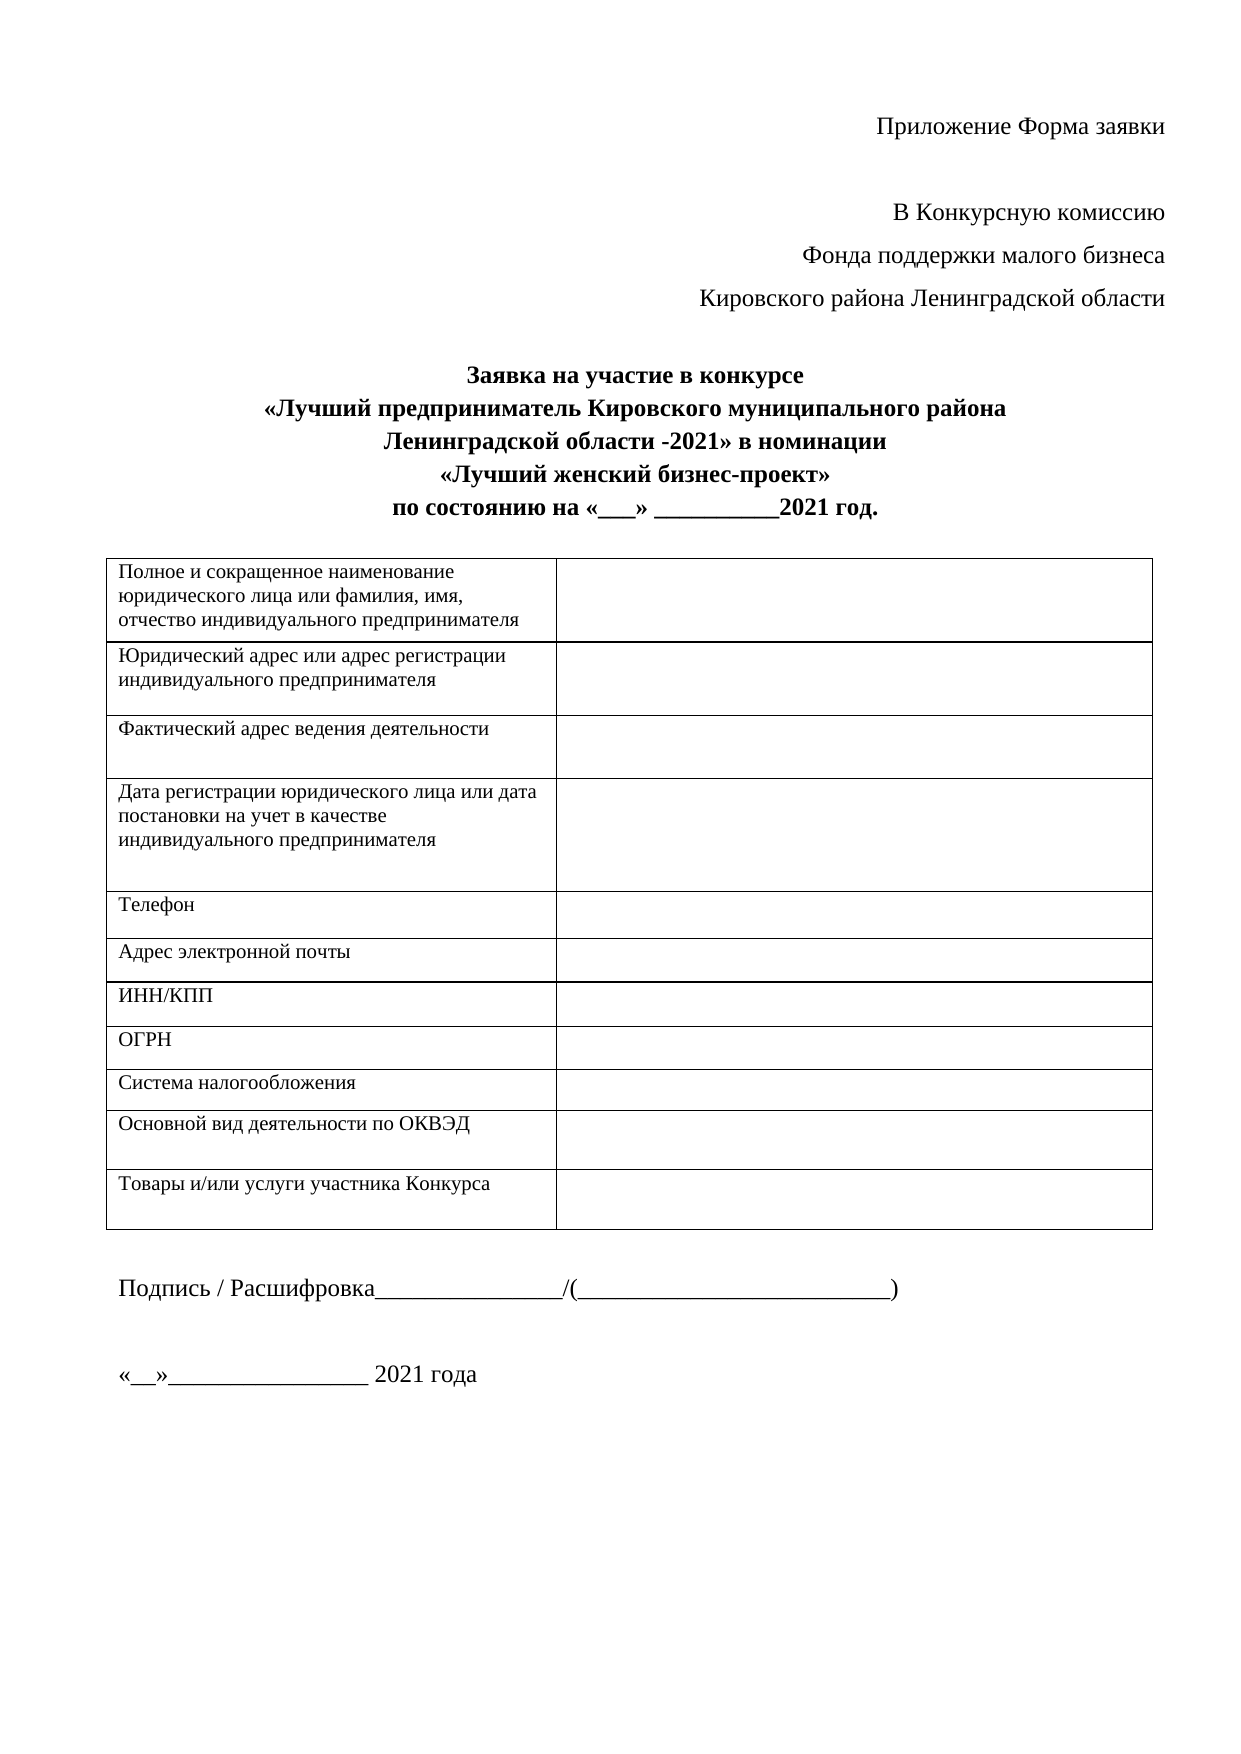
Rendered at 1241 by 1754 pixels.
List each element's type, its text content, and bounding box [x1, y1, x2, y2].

table_cell [557, 892, 1152, 938]
table_header [557, 559, 1152, 641]
table_cell ОГРН [107, 1027, 556, 1069]
text В Конкурсную комиссию [679, 197, 1165, 226]
table_cell [557, 983, 1152, 1026]
table_cell Фактический адрес ведения деятельности [107, 716, 556, 778]
table_cell [557, 779, 1152, 891]
text Заявка на участие в конкурсе [118, 360, 1152, 388]
table_cell Дата регистрации юридического лица или дата постановки на учет в качестве индивидуального предпринимателя [107, 779, 556, 891]
text Фонда поддержки малого бизнеса [679, 240, 1165, 269]
text Подпись / Расшифровка_______________/(_________________________) [118, 1273, 1165, 1302]
text Ленинградской области -2021» в номинации [118, 426, 1152, 454]
table_cell Система налогообложения [107, 1070, 556, 1110]
text по состоянию на «___» __________2021 год. [118, 492, 1152, 521]
table_cell Телефон [107, 892, 556, 938]
text «__»________________ 2021 года [118, 1359, 1165, 1388]
table_cell ИНН/КПП [107, 983, 556, 1026]
table_cell [557, 1111, 1152, 1169]
text Приложение Форма заявки [679, 111, 1165, 140]
table_cell Адрес электронной почты [107, 939, 556, 981]
table_cell Товары и/или услуги участника Конкурса [107, 1170, 556, 1229]
text «Лучший женский бизнес-проект» [118, 459, 1152, 487]
table_cell [557, 1027, 1152, 1069]
text «Лучший предприниматель Кировского муниципального района [118, 393, 1152, 421]
table_cell [557, 939, 1152, 981]
table_cell Юридический адрес или адрес регистрации индивидуального предпринимателя [107, 643, 556, 715]
table_header Полное и сокращенное наименование юридического лица или фамилия, имя, отчество индивидуального предпринимателя [107, 559, 556, 641]
text Кировского района Ленинградской области [679, 283, 1165, 312]
table_cell [557, 716, 1152, 778]
table_cell [557, 643, 1152, 715]
table_cell [557, 1070, 1152, 1110]
table_cell [557, 1170, 1152, 1229]
table_cell Основной вид деятельности по ОКВЭД [107, 1111, 556, 1169]
